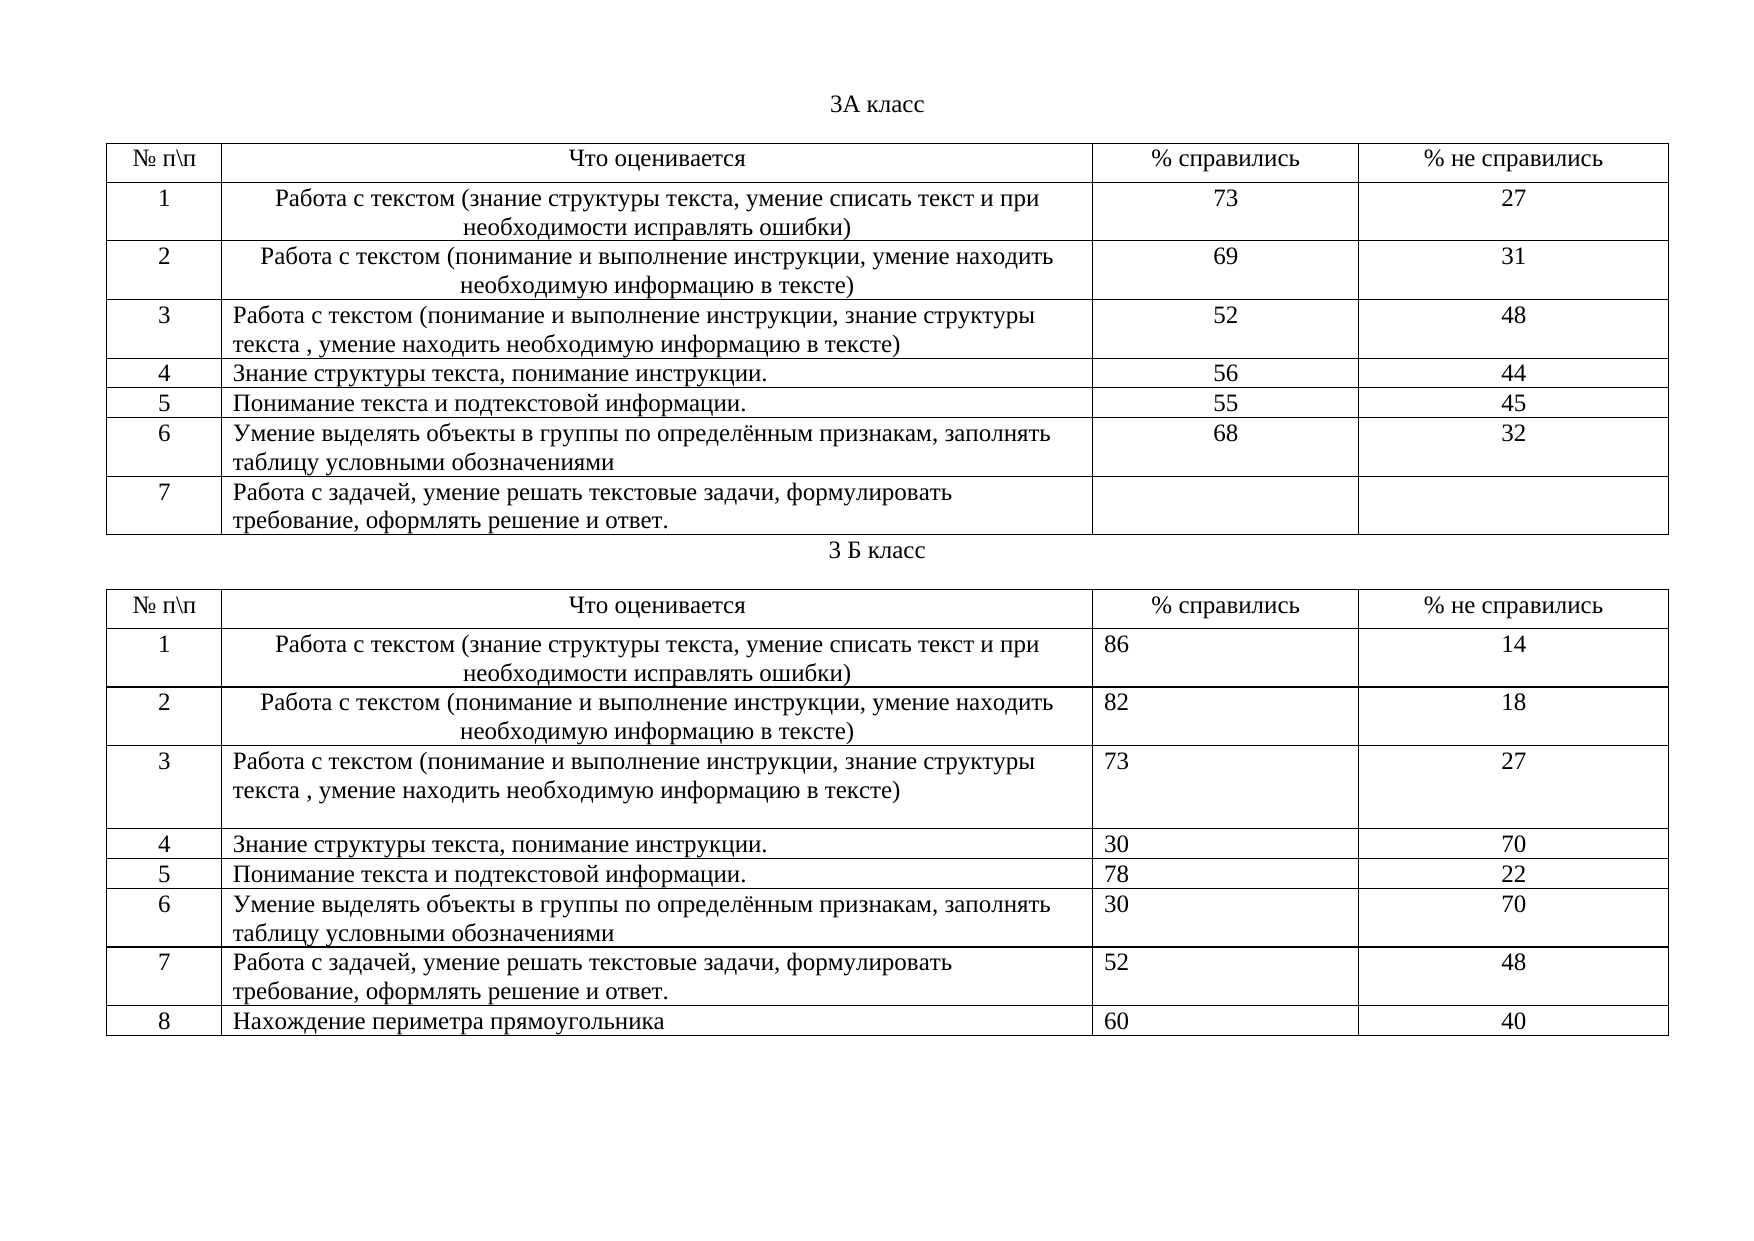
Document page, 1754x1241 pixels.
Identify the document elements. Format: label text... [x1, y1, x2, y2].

table_cell 7 [107, 477, 221, 534]
table_cell 68 [1093, 418, 1358, 476]
table_cell 55 [1093, 388, 1358, 417]
table_cell 3 [107, 746, 221, 828]
table_cell Работа с текстом (понимание и выполнение инструкции, знание структуры текста , умение находить необходимую информацию в тексте) [222, 300, 1092, 357]
table_cell 7 [107, 948, 221, 1005]
table_cell 44 [1359, 359, 1668, 387]
table_header Что оценивается [222, 590, 1092, 628]
table_cell 73 [1093, 183, 1358, 240]
table_header % справились [1093, 144, 1358, 182]
table_cell Умение выделять объекты в группы по определённым признакам, заполнять таблицу условными обозначениями [222, 418, 1092, 476]
table_cell 69 [1093, 241, 1358, 299]
table_header № п\п [107, 590, 221, 628]
table_cell 52 [1093, 300, 1358, 357]
table_cell Работа с задачей, умение решать текстовые задачи, формулировать требование, оформлять решение и ответ. [222, 948, 1092, 1005]
table_cell 48 [1359, 300, 1668, 357]
table_cell 27 [1359, 183, 1668, 240]
table_cell 52 [1093, 948, 1358, 1005]
table_cell 40 [1359, 1006, 1668, 1035]
table_cell 6 [107, 418, 221, 476]
table_header % справились [1093, 590, 1358, 628]
table_cell 73 [1093, 746, 1358, 828]
table_cell 27 [1359, 746, 1668, 828]
table_cell 1 [107, 629, 221, 686]
table_cell 14 [1359, 629, 1668, 686]
table_cell Работа с задачей, умение решать текстовые задачи, формулировать требование, оформлять решение и ответ. [222, 477, 1092, 534]
table_cell 18 [1359, 688, 1668, 745]
table_header % не справились [1359, 590, 1668, 628]
table_cell 8 [107, 1006, 221, 1035]
table_cell 1 [107, 183, 221, 240]
table_header Что оценивается [222, 144, 1092, 182]
table_cell Умение выделять объекты в группы по определённым признакам, заполнять таблицу условными обозначениями [222, 889, 1092, 946]
table_cell 6 [107, 889, 221, 946]
text 3 Б класс [118, 535, 1636, 564]
table_cell 86 [1093, 629, 1358, 686]
table_cell 2 [107, 688, 221, 745]
table_header № п\п [107, 144, 221, 182]
table_cell Понимание текста и подтекстовой информации. [222, 388, 1092, 417]
table_cell 2 [107, 241, 221, 299]
table_cell 5 [107, 388, 221, 417]
table_cell 32 [1359, 418, 1668, 476]
table_cell 45 [1359, 388, 1668, 417]
table_cell 60 [1093, 1006, 1358, 1035]
table_cell 3 [107, 300, 221, 357]
table_cell Нахождение периметра прямоугольника [222, 1006, 1092, 1035]
table_cell 56 [1093, 359, 1358, 387]
table_cell 70 [1359, 829, 1668, 858]
table_cell Знание структуры текста, понимание инструкции. [222, 829, 1092, 858]
table_cell [1093, 477, 1358, 534]
table_cell Работа с текстом (понимание и выполнение инструкции, знание структуры текста , умение находить необходимую информацию в тексте) [222, 746, 1092, 828]
table_header % не справились [1359, 144, 1668, 182]
table_cell 4 [107, 829, 221, 858]
table_cell [1359, 477, 1668, 534]
table_cell Работа с текстом (понимание и выполнение инструкции, умение находить необходимую информацию в тексте) [222, 241, 1092, 299]
table_cell Работа с текстом (понимание и выполнение инструкции, умение находить необходимую информацию в тексте) [222, 688, 1092, 745]
table_cell 31 [1359, 241, 1668, 299]
table_cell 30 [1093, 829, 1358, 858]
text 3А класс [118, 89, 1636, 117]
table_cell 48 [1359, 948, 1668, 1005]
table_cell Работа с текстом (знание структуры текста, умение списать текст и при необходимости исправлять ошибки) [222, 183, 1092, 240]
table_cell 70 [1359, 889, 1668, 946]
table_cell Работа с текстом (знание структуры текста, умение списать текст и при необходимости исправлять ошибки) [222, 629, 1092, 686]
table_cell 78 [1093, 859, 1358, 888]
table_cell 22 [1359, 859, 1668, 888]
table_cell 82 [1093, 688, 1358, 745]
table_cell 4 [107, 359, 221, 387]
table_cell 30 [1093, 889, 1358, 946]
table_cell 5 [107, 859, 221, 888]
table_cell Знание структуры текста, понимание инструкции. [222, 359, 1092, 387]
table_cell Понимание текста и подтекстовой информации. [222, 859, 1092, 888]
